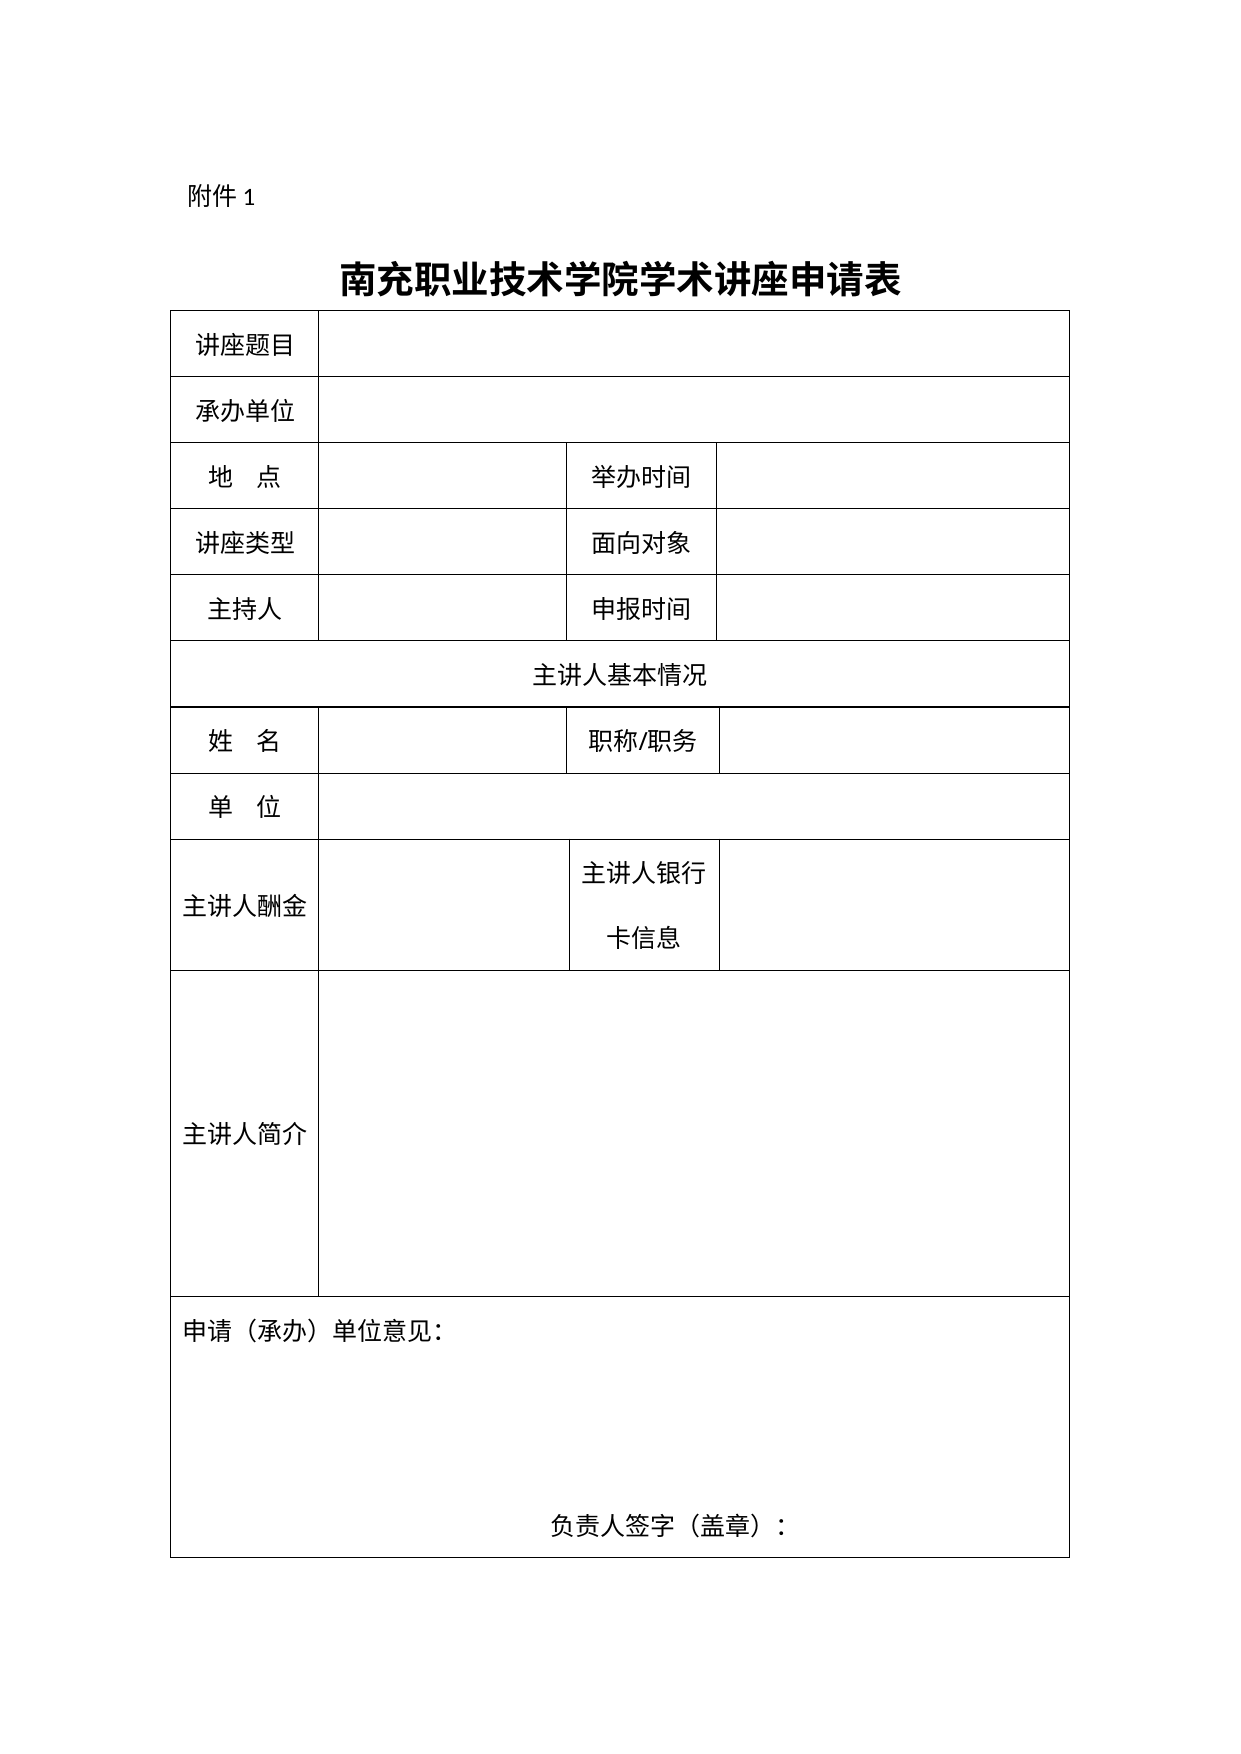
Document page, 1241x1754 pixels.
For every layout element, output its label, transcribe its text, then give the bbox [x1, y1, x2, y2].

table_cell 主讲人银行卡信息 [570, 840, 719, 969]
table_cell 主讲人简介 [171, 971, 318, 1296]
text 南充职业技术学院学术讲座申请表 [187, 245, 1053, 310]
table_cell [319, 971, 1069, 1296]
table_cell 承办单位 [171, 377, 318, 442]
table_cell [319, 708, 566, 772]
table_header [319, 311, 1069, 376]
table_cell 单 位 [171, 774, 318, 838]
table_cell [720, 708, 1069, 772]
table_cell [717, 443, 1069, 508]
table_cell [319, 840, 569, 969]
table_cell [319, 377, 1069, 442]
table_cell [171, 1297, 1069, 1557]
table_cell [319, 443, 566, 508]
table_cell 面向对象 [567, 509, 716, 574]
table_cell [717, 509, 1069, 574]
table_cell [717, 575, 1069, 640]
table_cell 职称/职务 [567, 708, 719, 772]
table_cell [319, 575, 566, 640]
table_cell 讲座类型 [171, 509, 318, 574]
text 附件1 [187, 162, 1053, 227]
table_cell [319, 774, 1069, 838]
table_cell [319, 509, 566, 574]
table_cell 主持人 [171, 575, 318, 640]
table_cell 申报时间 [567, 575, 716, 640]
table_cell 地 点 [171, 443, 318, 508]
table_cell 姓 名 [171, 708, 318, 772]
table_cell 主讲人基本情况 [171, 641, 1069, 706]
table_cell 主讲人酬金 [171, 840, 318, 969]
table_cell [720, 840, 1069, 969]
table_cell 举办时间 [567, 443, 716, 508]
table_header 讲座题目 [171, 311, 318, 376]
